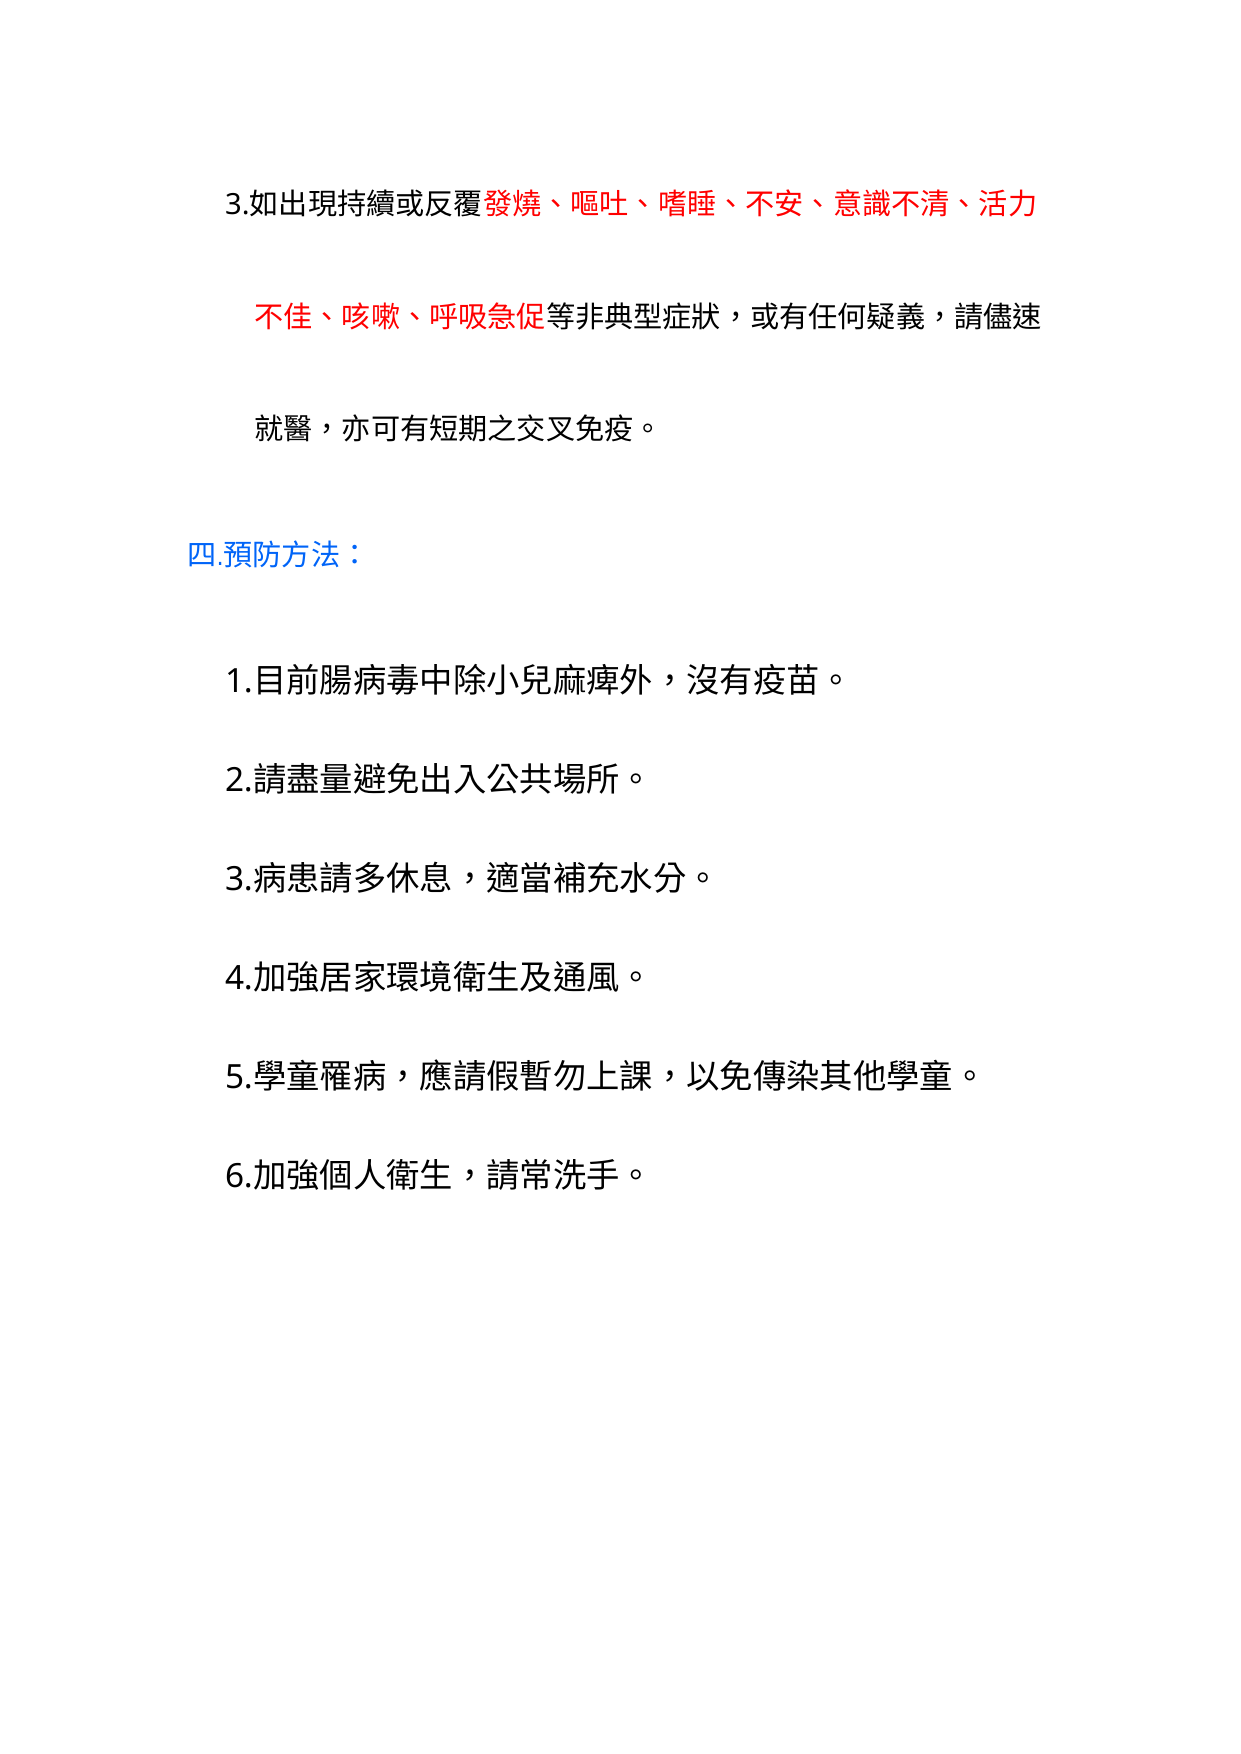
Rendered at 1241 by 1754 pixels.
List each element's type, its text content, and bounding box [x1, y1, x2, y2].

text 6.加強個人衛生，請常洗手。 [187, 1136, 1053, 1211]
text 3.如出現持續或反覆發燒、嘔吐、嗜睡、不安、意識不清、活力不佳、咳嗽、呼吸急促等非典型症狀，或有任何疑義，請儘速就醫，亦可有短期之交叉免疫。 [225, 164, 1053, 464]
text 4.加強居家環境衛生及通風。 [187, 938, 1053, 1013]
text 四.預防方法： [187, 515, 1053, 590]
text 2.請盡量避免出入公共場所。 [187, 739, 1053, 814]
text 1.目前腸病毒中除小兒麻痺外，沒有疫苗。 [187, 640, 1053, 715]
text 3.病患請多休息，適當補充水分。 [187, 838, 1053, 913]
text 5.學童罹病，應請假暫勿上課，以免傳染其他學童。 [187, 1037, 1053, 1112]
